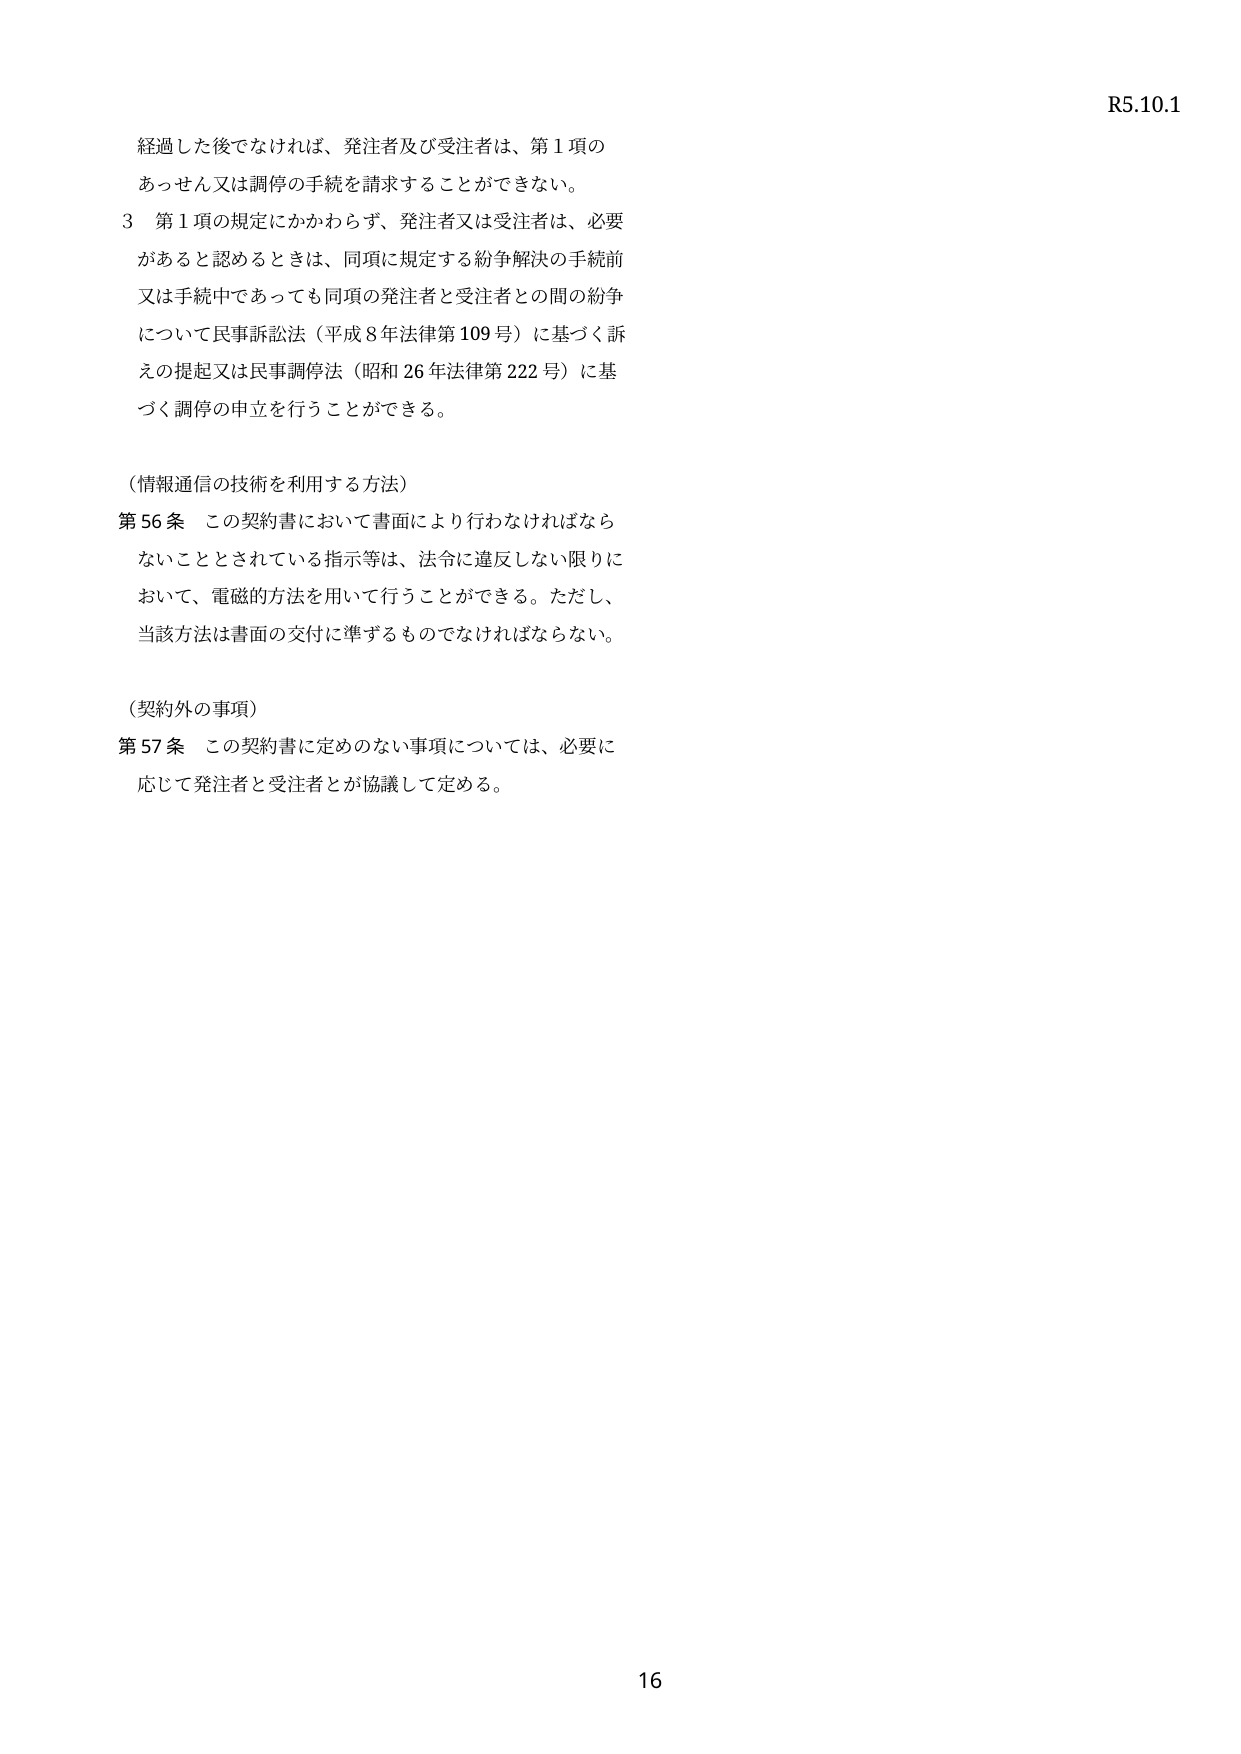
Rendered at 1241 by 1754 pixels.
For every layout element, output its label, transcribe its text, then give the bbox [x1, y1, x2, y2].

text （情報通信の技術を利用する方法） [118, 464, 629, 502]
text 第57条 この契約書に定めのない事項については、必要に応じて発注者と受注者とが協議して定める。 [118, 727, 629, 802]
text 第56条 この契約書において書面により行わなければならないこととされている指示等は、法令に違反しない限りにおいて、電磁的方法を用いて行うことができる。ただし、当該方法は書面の交付に準ずるものでなければならない。 [118, 502, 629, 652]
text ３ 第１項の規定にかかわらず、発注者又は受注者は、必要があると認めるときは、同項に規定する紛争解決の手続前又は手続中であっても同項の発注者と受注者との間の紛争について民事訴訟法（平成８年法律第109号）に基づく訴えの提起又は民事調停法（昭和26年法律第222号）に基づく調停の申立を行うことができる。 [118, 202, 629, 427]
text （契約外の事項） [118, 689, 629, 727]
